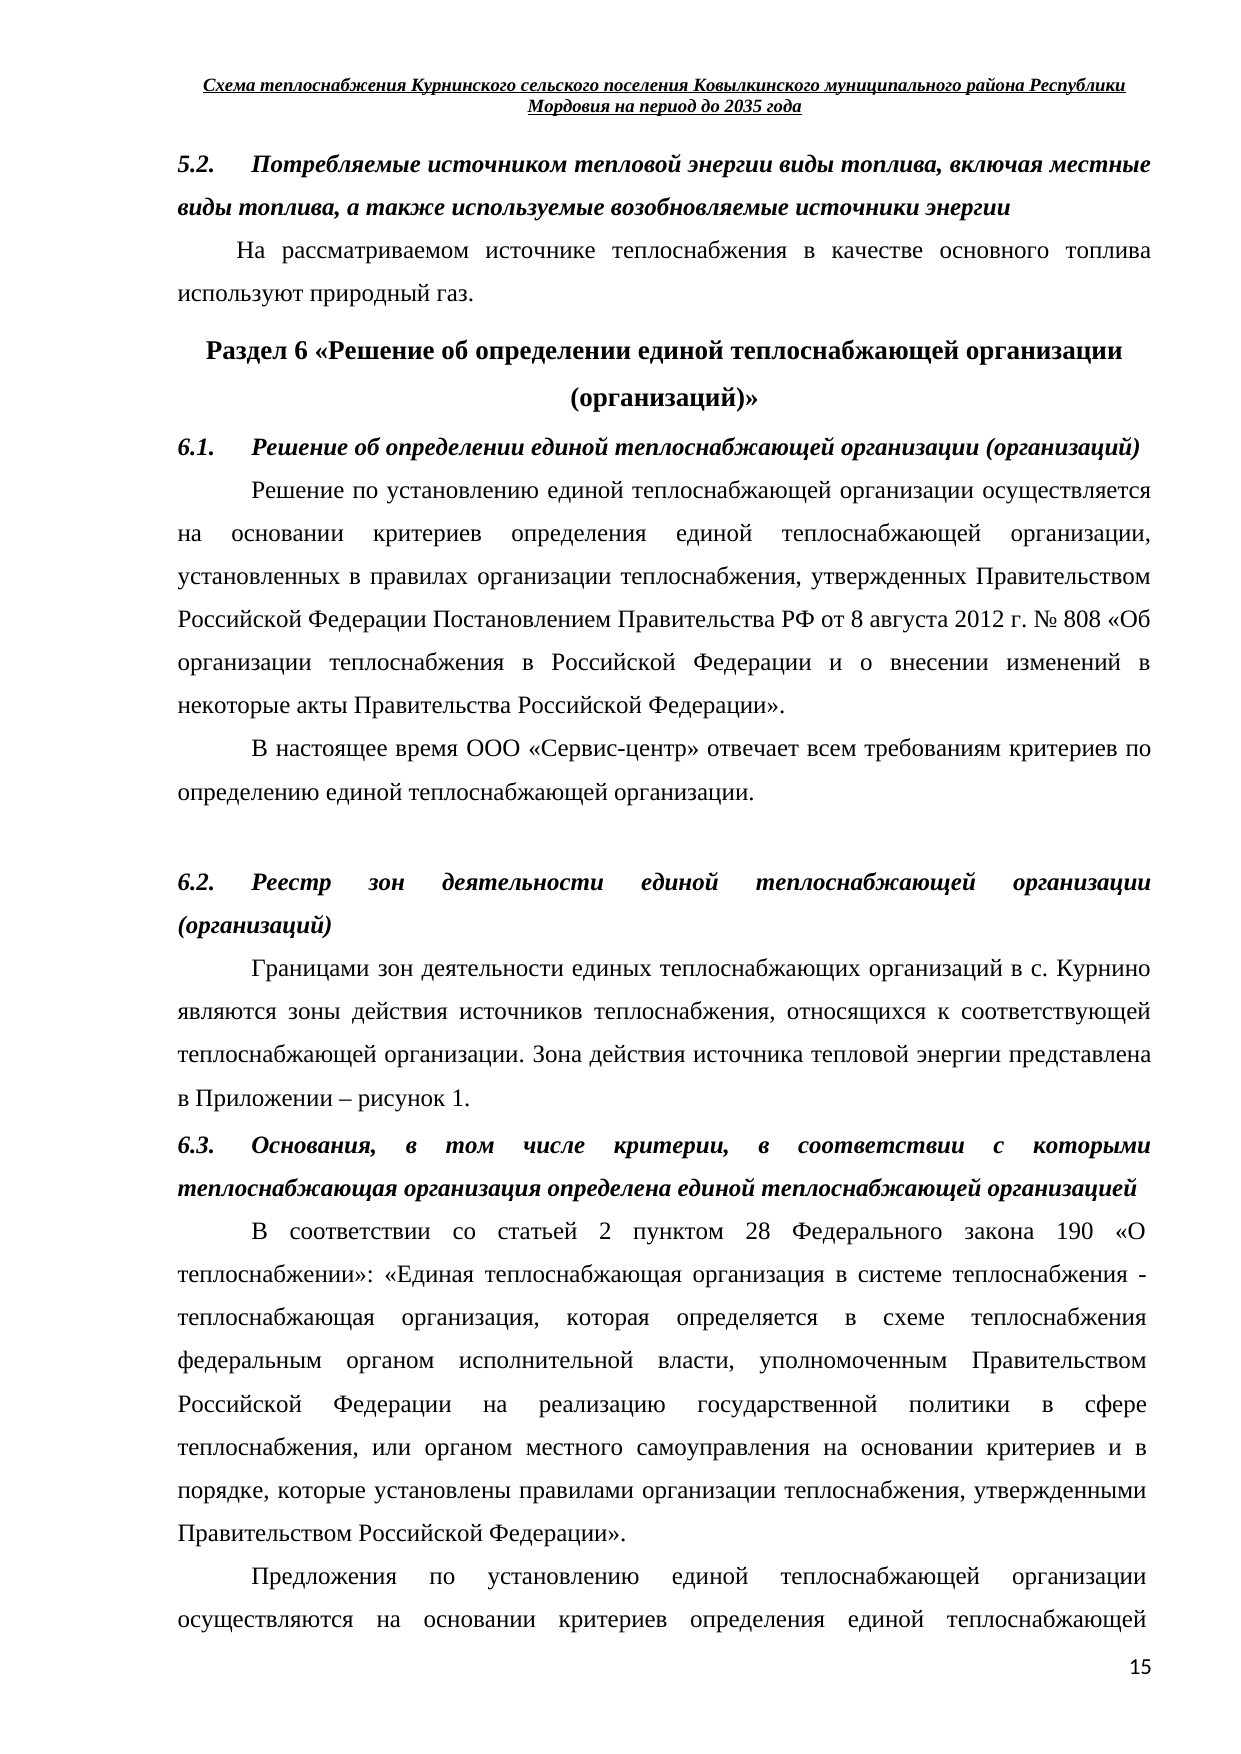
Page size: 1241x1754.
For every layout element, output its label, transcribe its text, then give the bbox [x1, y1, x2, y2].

text В настоящее время ООО «Сервис-центр» отвечает всем требованиям критериев по определению единой теплоснабжающей организации. [177, 733, 1152, 805]
text В соответствии со статьей 2 пунктом 28 Федерального закона 190 «О теплоснабжении»: «Единая теплоснабжающая организация в системе теплоснабжения - теплоснабжающая организация, которая определяется в схеме теплоснабжения федеральным органом исполнительной власти, уполномоченным Правительством Российской Федерации на реализацию государственной политики в сфере теплоснабжения, или органом местного самоуправления на основании критериев и в порядке, которые установлены правилами организации теплоснабжения, утвержденными Правительством Российской Федерации». [177, 1216, 1147, 1547]
text На рассматриваемом источнике теплоснабжения в качестве основного топлива используют природный газ. [177, 235, 1152, 307]
subtitle 5.2. Потребляемые источником тепловой энергии виды топлива, включая местные виды топлива, а также используемые возобновляемые источники энергии [177, 149, 1152, 221]
subtitle 6.3. Основания, в том числе критерии, в соответствии с которыми теплоснабжающая организация определена единой теплоснабжающей организацией [177, 1130, 1152, 1202]
subtitle 6.1. Решение об определении единой теплоснабжающей организации (организаций) [177, 432, 1152, 460]
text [177, 1561, 1147, 1633]
text Решение по установлению единой теплоснабжающей организации осуществляется на основании критериев определения единой теплоснабжающей организации, установленных в правилах организации теплоснабжения, утвержденных Правительством Российской Федерации Постановлением Правительства РФ от 8 августа 2012 г. № 808 «Об организации теплоснабжения в Российской Федерации и о внесении изменений в некоторые акты Правительства Российской Федерации». [177, 475, 1152, 719]
text Границами зон деятельности единых теплоснабжающих организаций в с. Курнино являются зоны действия источников теплоснабжения, относящихся к соответствующей теплоснабжающей организации. Зона действия источника тепловой энергии представлена в Приложении – рисунок 1. [177, 953, 1152, 1111]
subtitle 6.2. Реестр зон деятельности единой теплоснабжающей организации (организаций) [177, 867, 1152, 939]
subtitle Раздел 6 «Решение об определении единой теплоснабжающей организации (организаций)» [177, 334, 1152, 412]
